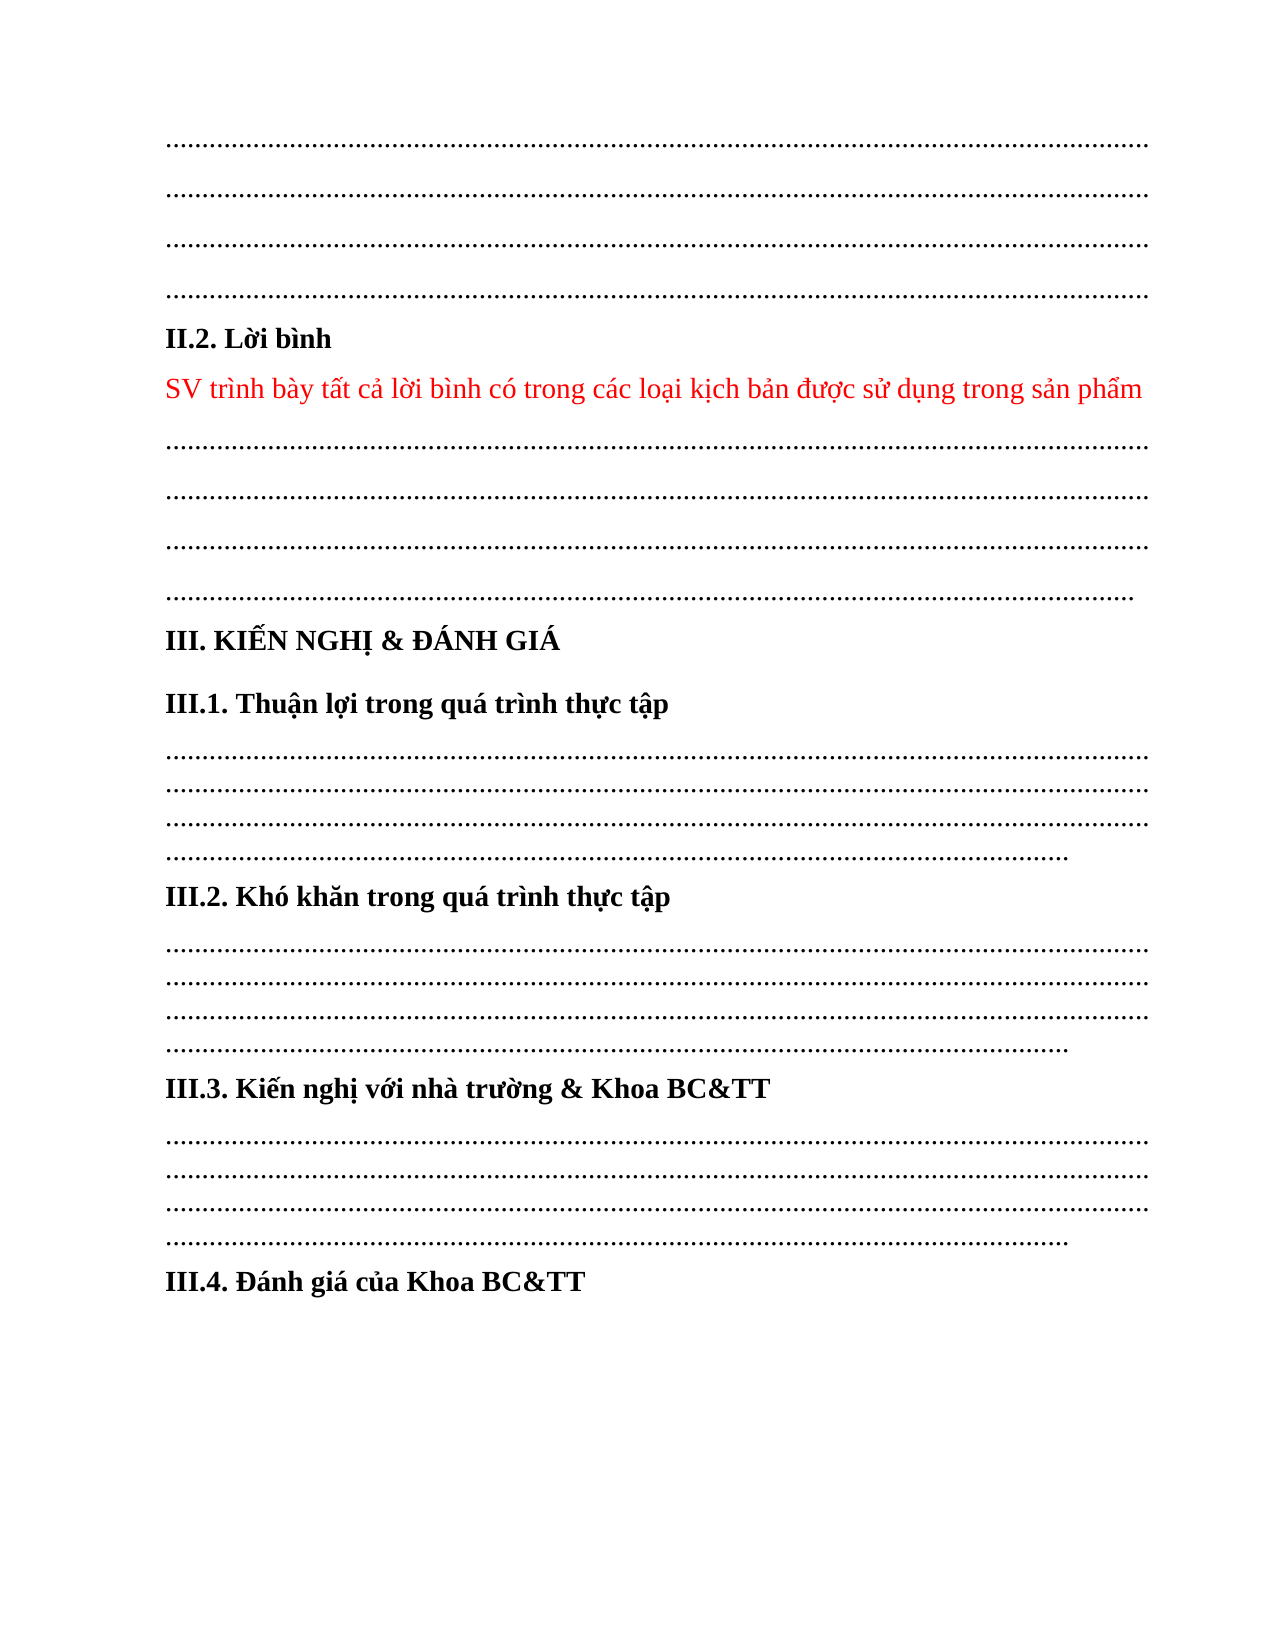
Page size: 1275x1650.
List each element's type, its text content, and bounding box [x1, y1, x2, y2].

text ................................................................................................................................................................................................................................................................................................................................................................................................................................................................................................................................................. [165, 925, 1155, 1059]
text III. KIẾN NGHỊ & ĐÁNH GIÁ [165, 623, 1155, 657]
text III.3. Kiến nghị với nhà trường & Khoa BC&TT [165, 1071, 1155, 1105]
text ................................................................................................................................................................................................................................................................................................................................................................................................................................................................................................................................................. [165, 1117, 1155, 1252]
text III.1. Thuận lợi trong quá trình thực tập [165, 686, 1155, 719]
text ................................................................................................................................................................................................................................................................................................................................................................................................................................................................................................................................................. [165, 732, 1155, 866]
text SV trình bày tất cả lời bình có trong các loại kịch bản được sử dụng trong sản phẩm [165, 372, 1155, 405]
text .......................................................................................................................................................................................................................................................................................................................................................................................................................................................................................................................................................... [165, 422, 1155, 606]
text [165, 120, 1155, 304]
text III.4. Đánh giá của Khoa BC&TT [165, 1264, 1155, 1298]
text II.2. Lời bình [165, 321, 1155, 355]
text III.2. Khó khăn trong quá trình thực tập [165, 879, 1155, 912]
